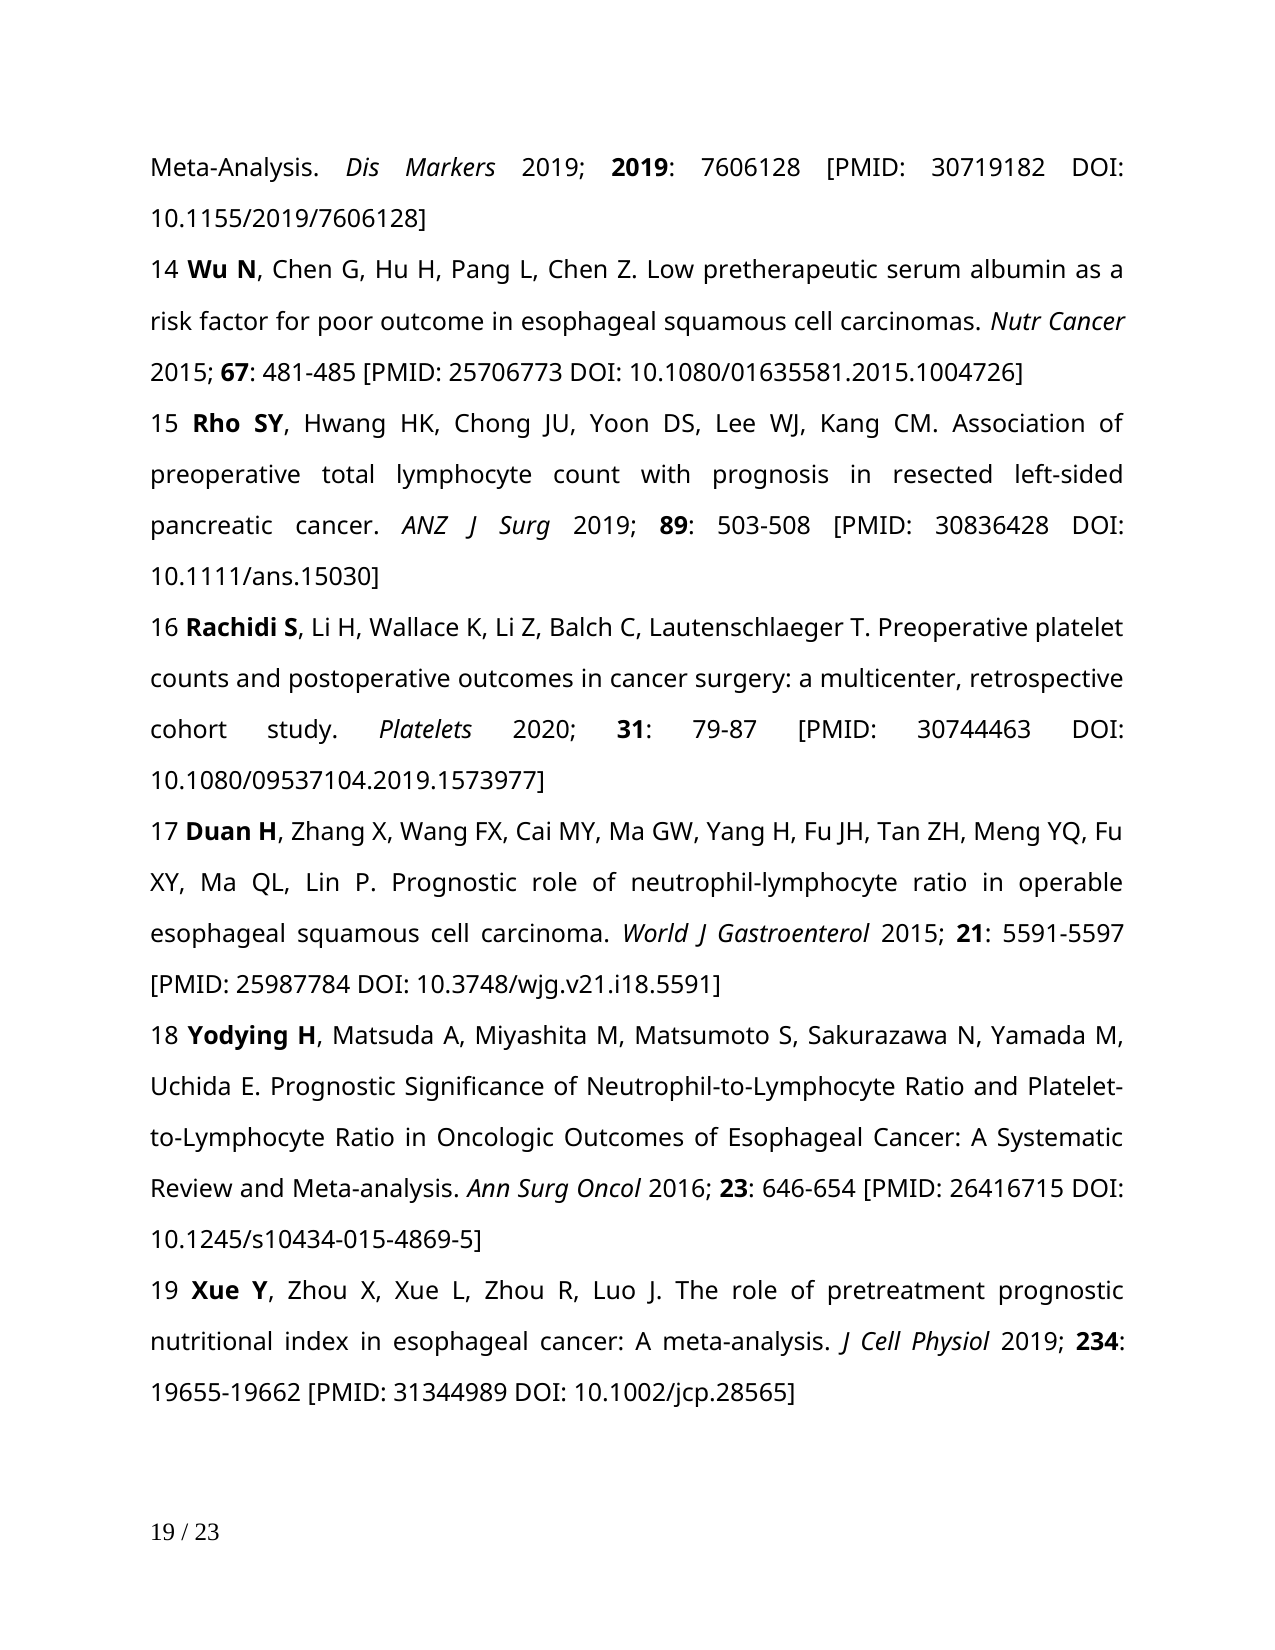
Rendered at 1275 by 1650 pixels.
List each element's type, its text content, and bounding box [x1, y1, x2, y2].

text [150, 150, 1125, 235]
text 14 Wu N, Chen G, Hu H, Pang L, Chen Z. Low pretherapeutic serum albumin as a risk factor for poor outcome in esophageal squamous cell carcinomas. Nutr Cancer 2015; 67: 481-485 [PMID: 25706773 DOI: 10.1080/01635581.2015.1004726] [150, 252, 1125, 388]
text 18 Yodying H, Matsuda A, Miyashita M, Matsumoto S, Sakurazawa N, Yamada M, Uchida E. Prognostic Significance of Neutrophil-to-Lymphocyte Ratio and Platelet-to-Lymphocyte Ratio in Oncologic Outcomes of Esophageal Cancer: A Systematic Review and Meta-analysis. Ann Surg Oncol 2016; 23: 646-654 [PMID: 26416715 DOI: 10.1245/s10434-015-4869-5] [150, 1018, 1125, 1256]
text 19 Xue Y, Zhou X, Xue L, Zhou R, Luo J. The role of pretreatment prognostic nutritional index in esophageal cancer: A meta-analysis. J Cell Physiol 2019; 234: 19655-19662 [PMID: 31344989 DOI: 10.1002/jcp.28565] [150, 1273, 1125, 1409]
text 16 Rachidi S, Li H, Wallace K, Li Z, Balch C, Lautenschlaeger T. Preoperative platelet counts and postoperative outcomes in cancer surgery: a multicenter, retrospective cohort study. Platelets 2020; 31: 79-87 [PMID: 30744463 DOI: 10.1080/09537104.2019.1573977] [150, 609, 1125, 797]
text 17 Duan H, Zhang X, Wang FX, Cai MY, Ma GW, Yang H, Fu JH, Tan ZH, Meng YQ, Fu XY, Ma QL, Lin P. Prognostic role of neutrophil-lymphocyte ratio in operable esophageal squamous cell carcinoma. World J Gastroenterol 2015; 21: 5591-5597 [PMID: 25987784 DOI: 10.3748/wjg.v21.i18.5591] [150, 813, 1125, 1001]
text 15 Rho SY, Hwang HK, Chong JU, Yoon DS, Lee WJ, Kang CM. Association of preoperative total lymphocyte count with prognosis in resected left-sided pancreatic cancer. ANZ J Surg 2019; 89: 503-508 [PMID: 30836428 DOI: 10.1111/ans.15030] [150, 405, 1125, 592]
